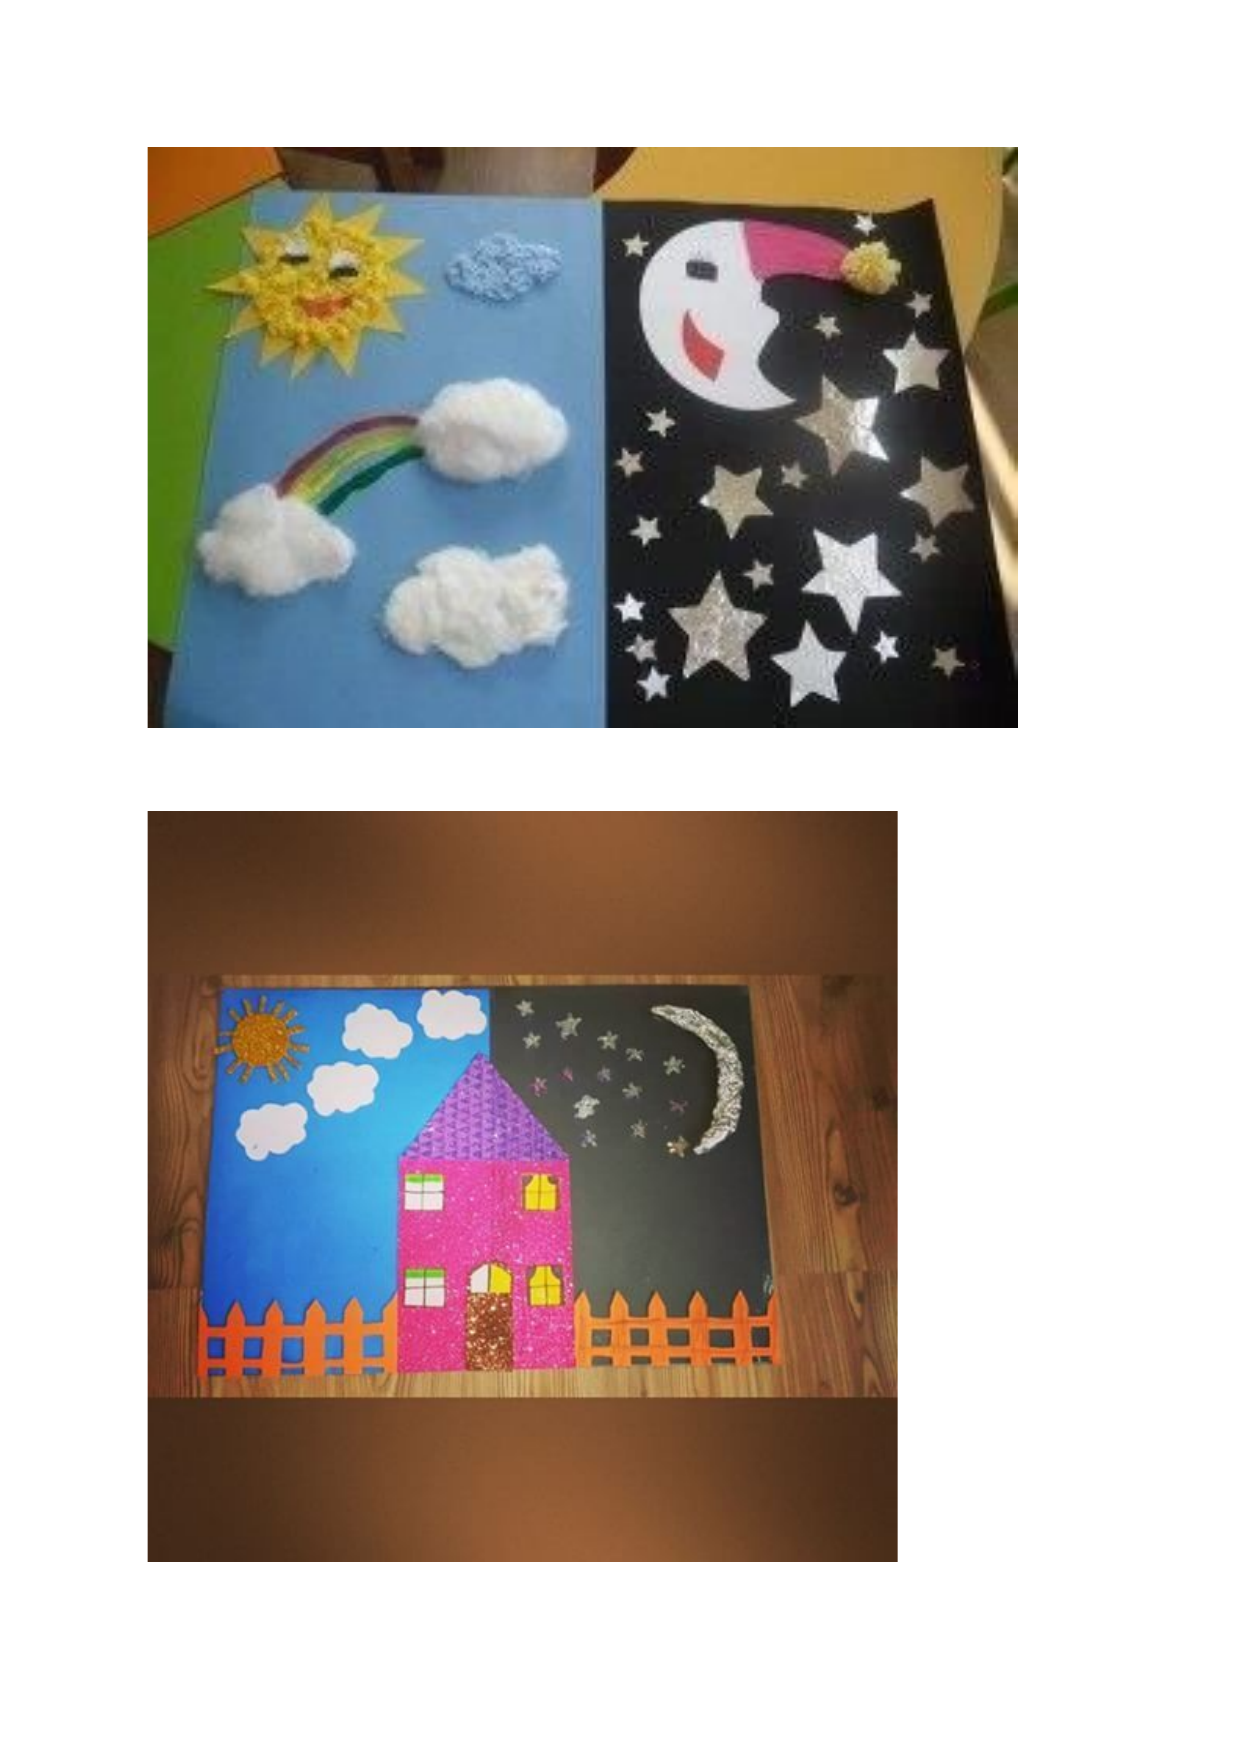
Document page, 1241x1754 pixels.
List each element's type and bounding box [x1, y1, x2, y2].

picture [147, 147, 1018, 728]
picture [147, 811, 898, 1562]
